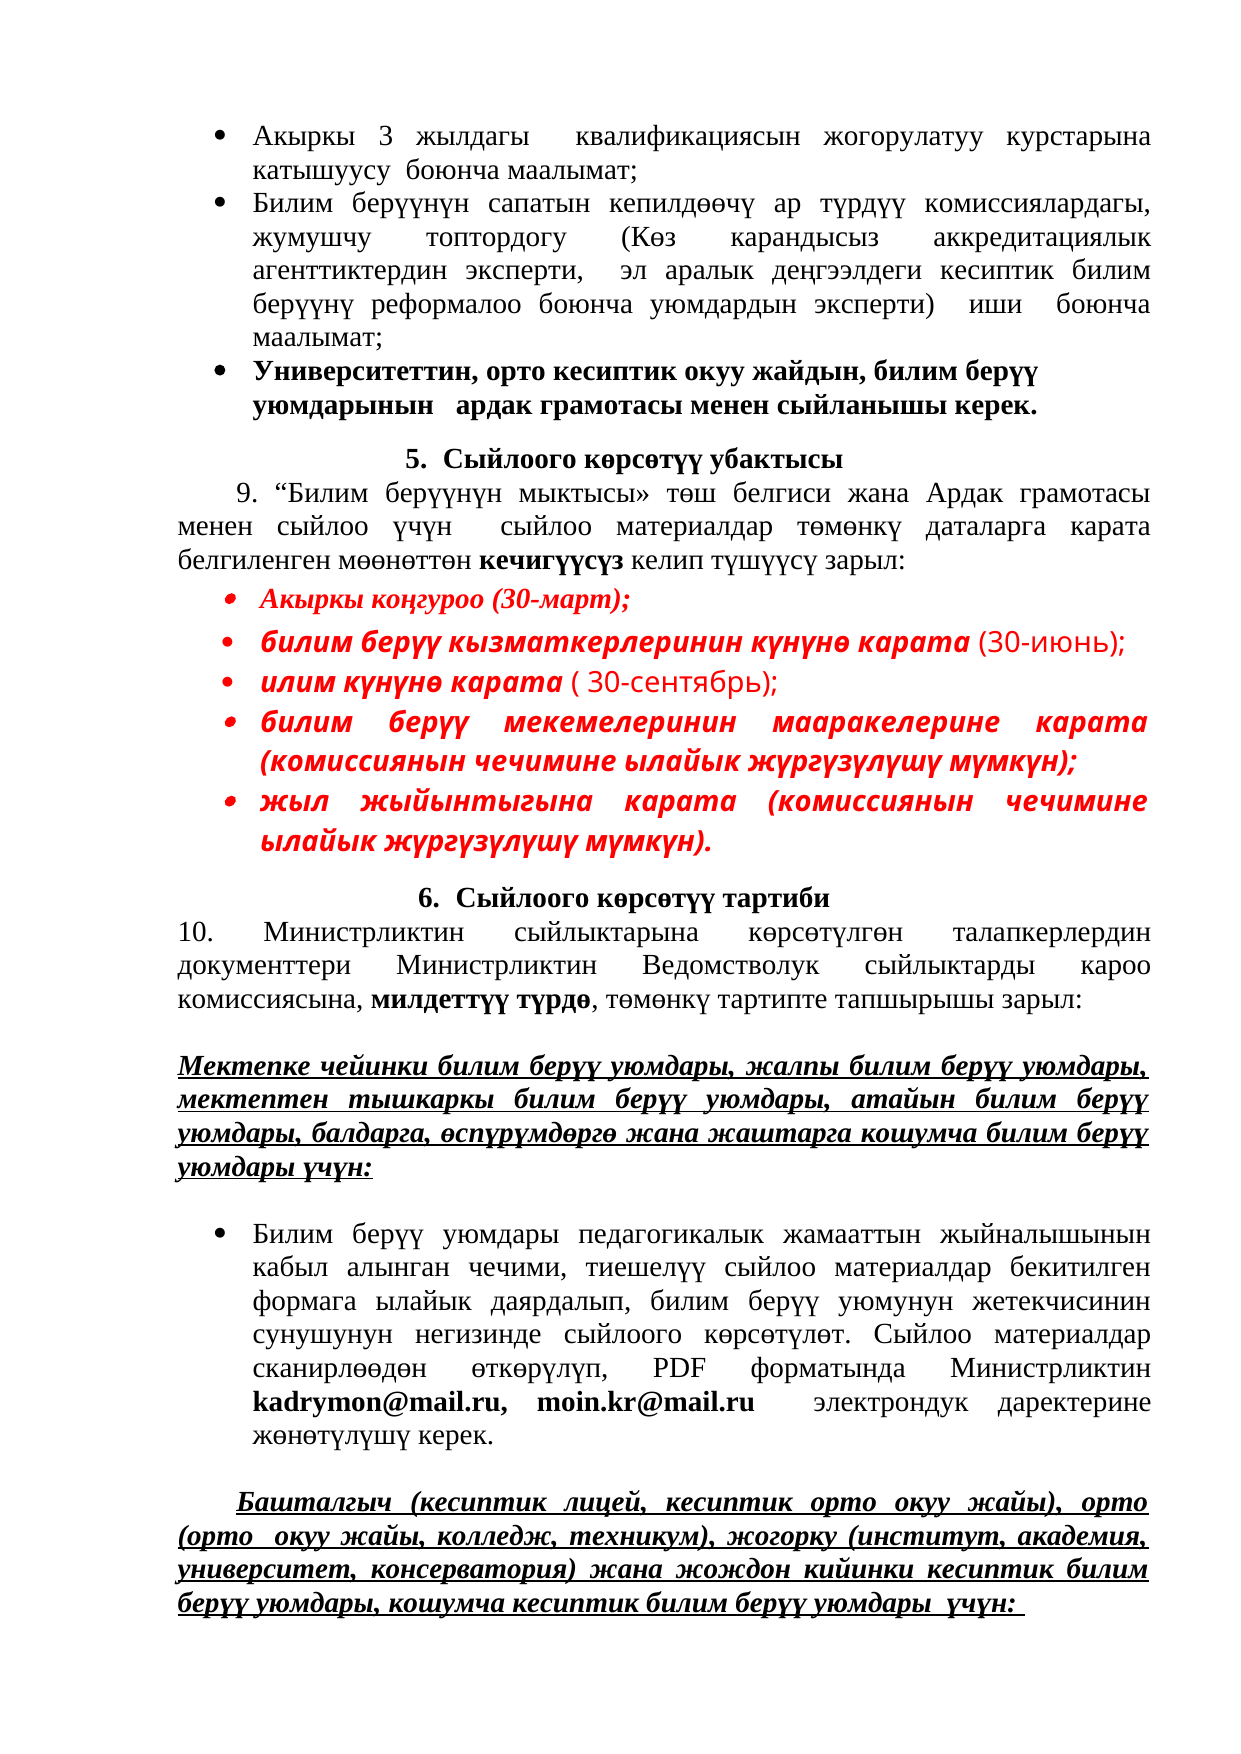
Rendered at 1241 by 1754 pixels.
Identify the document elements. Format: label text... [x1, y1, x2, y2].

list Университеттин, орто кесиптик окуу жайдын, билим берүү уюмдарынын ардак грамотасы менен сыйланышы керек. [215, 353, 1152, 420]
text Башталгыч (кесиптик лицей, кесиптик орто окуу жайы), орто (орто окуу жайы, колледж, техникум), жогорку (институт, академия, университет, консерватория) жана жождон кийинки кесиптик билим берүү уюмдары, кошумча кесиптик билим берүү уюмдары үчүн: [177, 1484, 1152, 1618]
list Акыркы 3 жылдагы квалификациясын жогорулатуу курстарына катышуусу боюнча маалымат; [215, 118, 1152, 185]
list билим берүү мекемелеринин мааракелерине карата (комиссиянын чечимине ылайык жүргүзүлүшү мүмкүн); [222, 701, 1152, 780]
text 10. Министрликтин сыйлыктарына көрсөтүлгөн талапкерлердин документтери Министрликтин Ведомстволук сыйлыктарды кароо комиссиясына, милдеттүү түрдө, төмөнкү тартипте тапшырышы зарыл: [177, 914, 1152, 1014]
text 9. “Билим берүүнүн мыктысы» төш белгиси жана Ардак грамотасы менен сыйлоо үчүн сыйлоо материалдар төмөнкү даталарга карата белгиленген мөөнөттөн кечигүүсүз келип түшүүсү зарыл: [177, 475, 1152, 575]
list Билим берүүнүн сапатын кепилдөөчү ар түрдүү комиссиялардагы, жумушчу топтордогу (Көз карандысыз аккредитациялык агенттиктердин эксперти, эл аралык деңгээлдеги кесиптик билим берүүнү реформалоо боюнча уюмдардын эксперти) иши боюнча маалымат; [215, 185, 1152, 353]
list Сыйлоого көрсөтүү убактысы [215, 441, 1033, 475]
list билим берүү кызматкерлеринин күнүнө карата (30-июнь); [222, 621, 1152, 661]
list Акыркы коңгуроо (30-март); [222, 582, 1152, 615]
list Сыйлоого көрсөтүү тартиби [215, 880, 1033, 914]
list Билим берүү уюмдары педагогикалык жамааттын жыйналышынын кабыл алынган чечими, тиешелүү сыйлоо материалдар бекитилген формага ылайык даярдалып, билим берүү уюмунун жетекчисинин сунушунун негизинде сыйлоого көрсөтүлөт. Сыйлоо материалдар сканирлөөдөн өткөрүлүп, PDF форматында Министрликтин kadrymon@mail.ru, moin.kr@mail.ru электрондук даректерине жөнөтүлүшү керек. [215, 1216, 1152, 1451]
text Мектепке чейинки билим берүү уюмдары, жалпы билим берүү уюмдары, мектептен тышкаркы билим берүү уюмдары, атайын билим берүү уюмдары, балдарга, өспүрүмдөргө жана жаштарга кошумча билим берүү уюмдары үчүн: [177, 1048, 1152, 1182]
list илим күнүнө карата ( 30-сентябрь); [222, 661, 1152, 701]
list жыл жыйынтыгына карата (комиссиянын чечимине ылайык жүргүзүлүшү мүмкүн). [222, 780, 1152, 859]
